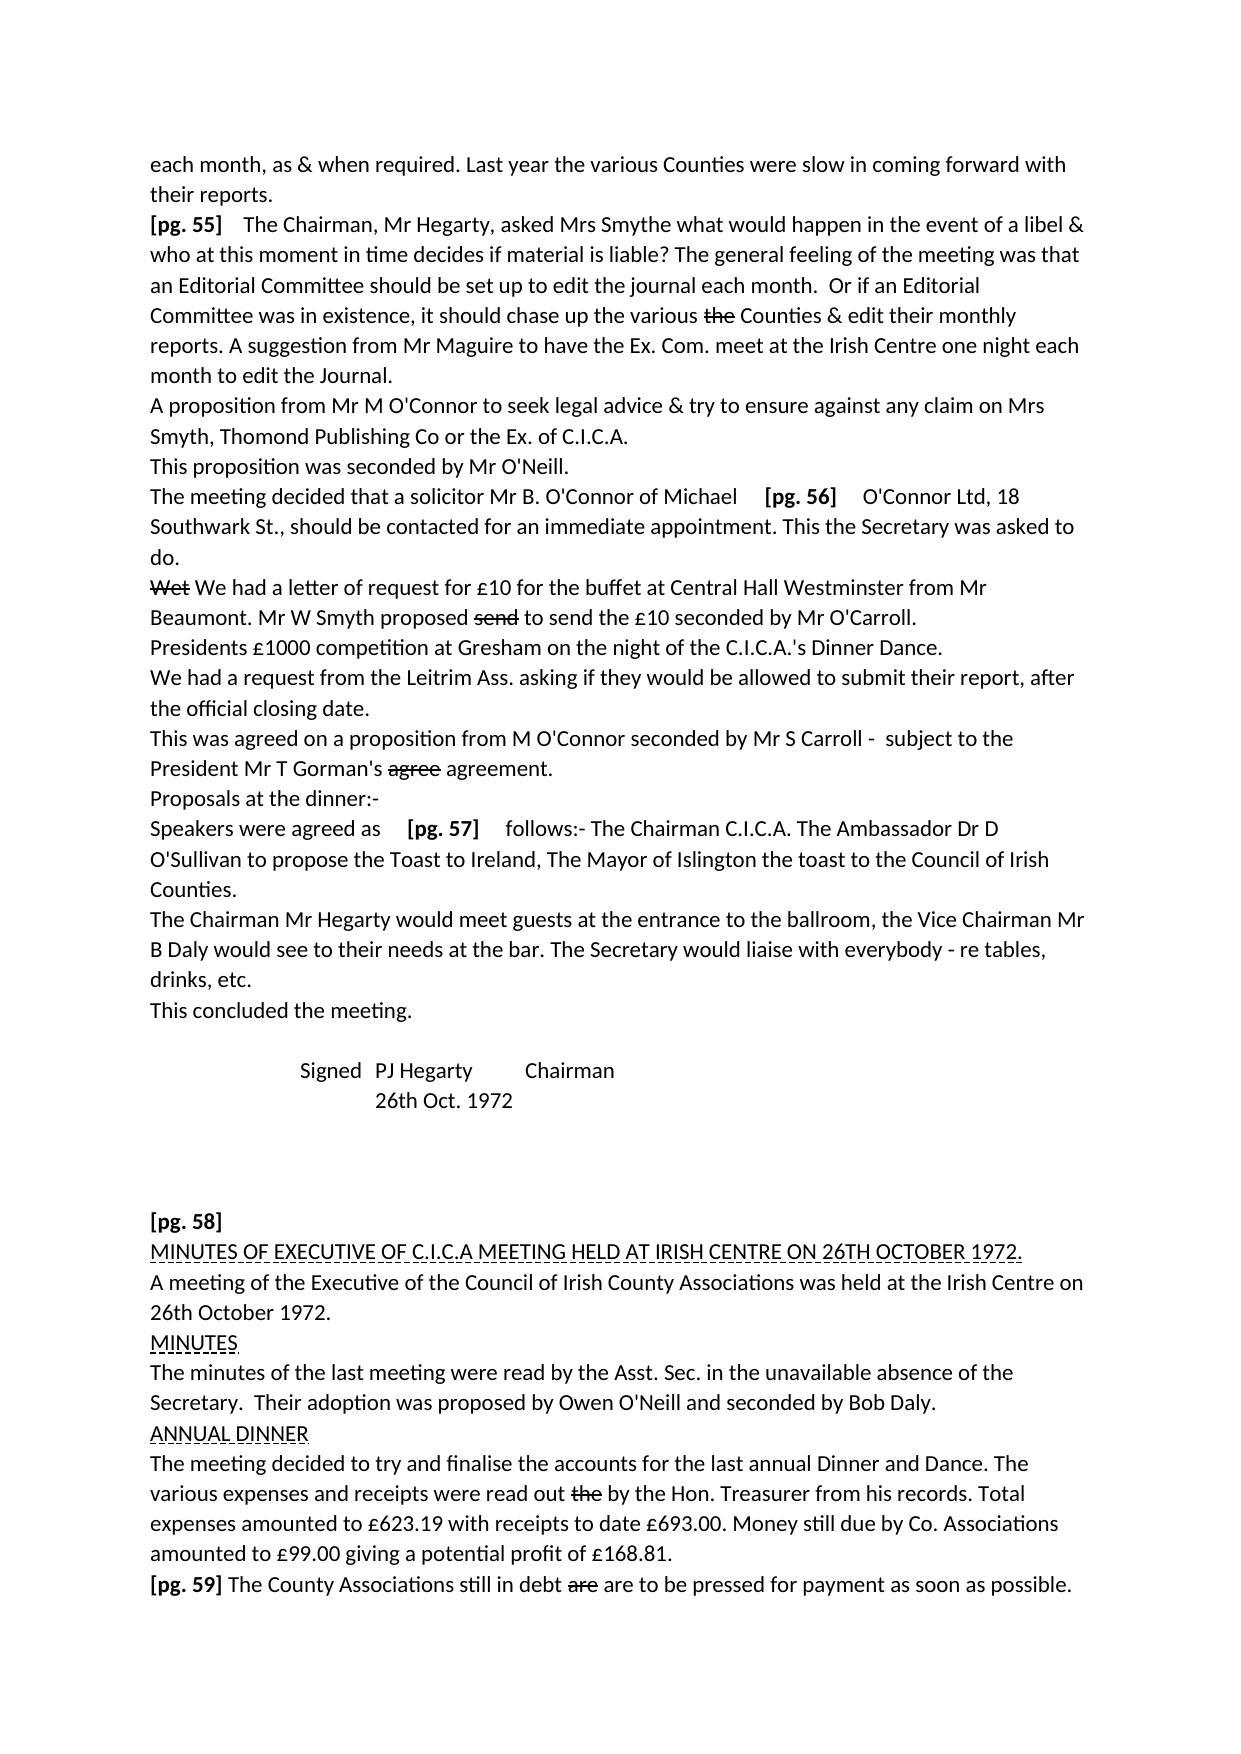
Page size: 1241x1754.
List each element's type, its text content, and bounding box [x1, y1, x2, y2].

text The meeting decided to try and finalise the accounts for the last annual Dinner and Dance. The various expenses and receipts were read out the by the Hon. Treasurer from his records. Total expenses amounted to £623.19 with receipts to date £693.00. Money still due by Co. Associations amounted to £99.00 giving a potential profit of £168.81. [150, 1449, 1090, 1568]
text Wet We had a letter of request for £10 for the buffet at Central Hall Westminster from Mr Beaumont. Mr W Smyth proposed send to send the £10 seconded by Mr O'Carroll. [150, 573, 1090, 631]
text [pg. 55] The Chairman, Mr Hegarty, asked Mrs Smythe what would happen in the event of a libel & who at this moment in time decides if material is liable? The general feeling of the meeting was that an Editorial Committee should be set up to edit the journal each month. Or if an Editorial Committee was in existence, it should chase up the various the Counties & edit their monthly reports. A suggestion from Mr Maguire to have the Ex. Com. meet at the Irish Centre one night each month to edit the Journal. [150, 210, 1090, 389]
text MINUTES [150, 1328, 1090, 1356]
text This was agreed on a proposition from M O'Connor seconded by Mr S Carroll - subject to the President Mr T Gorman's agree agreement. [150, 724, 1090, 782]
text A meeting of the Executive of the Council of Irish County Associations was held at the Irish Centre on 26th October 1972. [150, 1268, 1090, 1326]
text [pg. 58] [150, 1207, 1090, 1235]
text Presidents £1000 competition at Gresham on the night of the C.I.C.A.'s Dinner Dance. [150, 633, 1090, 661]
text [150, 150, 1090, 208]
text The Chairman Mr Hegarty would meet guests at the entrance to the ballroom, the Vice Chairman Mr B Daly would see to their needs at the bar. The Secretary would liaise with everybody - re tables, drinks, etc. [150, 905, 1090, 994]
text A proposition from Mr M O'Connor to seek legal advice & try to ensure against any claim on Mrs Smyth, Thomond Publishing Co or the Ex. of C.I.C.A. [150, 392, 1090, 450]
text 26th Oct. 1972 [300, 1086, 1090, 1114]
text [pg. 59] The County Associations still in debt are are to be pressed for payment as soon as possible. [150, 1570, 1090, 1598]
text This proposition was seconded by Mr O'Neill. [150, 452, 1090, 480]
text MINUTES OF EXECUTIVE OF C.I.C.A MEETING HELD AT IRISH CENTRE ON 26TH OCTOBER 1972. [150, 1237, 1090, 1266]
text Proposals at the dinner:- [150, 784, 1090, 812]
text We had a request from the Leitrim Ass. asking if they would be allowed to submit their report, after the official closing date. [150, 663, 1090, 722]
text ANNUAL DINNER [150, 1419, 1090, 1447]
text Speakers were agreed as [pg. 57] follows:- The Chairman C.I.C.A. The Ambassador Dr D O'Sullivan to propose the Toast to Ireland, The Mayor of Islington the toast to the Council of Irish Counties. [150, 814, 1090, 903]
text The minutes of the last meeting were read by the Asst. Sec. in the unavailable absence of the Secretary. Their adoption was proposed by Owen O'Neill and seconded by Bob Daly. [150, 1358, 1090, 1417]
text Signed PJ Hegarty Chairman [225, 1056, 1090, 1084]
text The meeting decided that a solicitor Mr B. O'Connor of Michael [pg. 56] O'Connor Ltd, 18 Southwark St., should be contacted for an immediate appointment. This the Secretary was asked to do. [150, 482, 1090, 571]
text This concluded the meeting. [150, 996, 1090, 1024]
